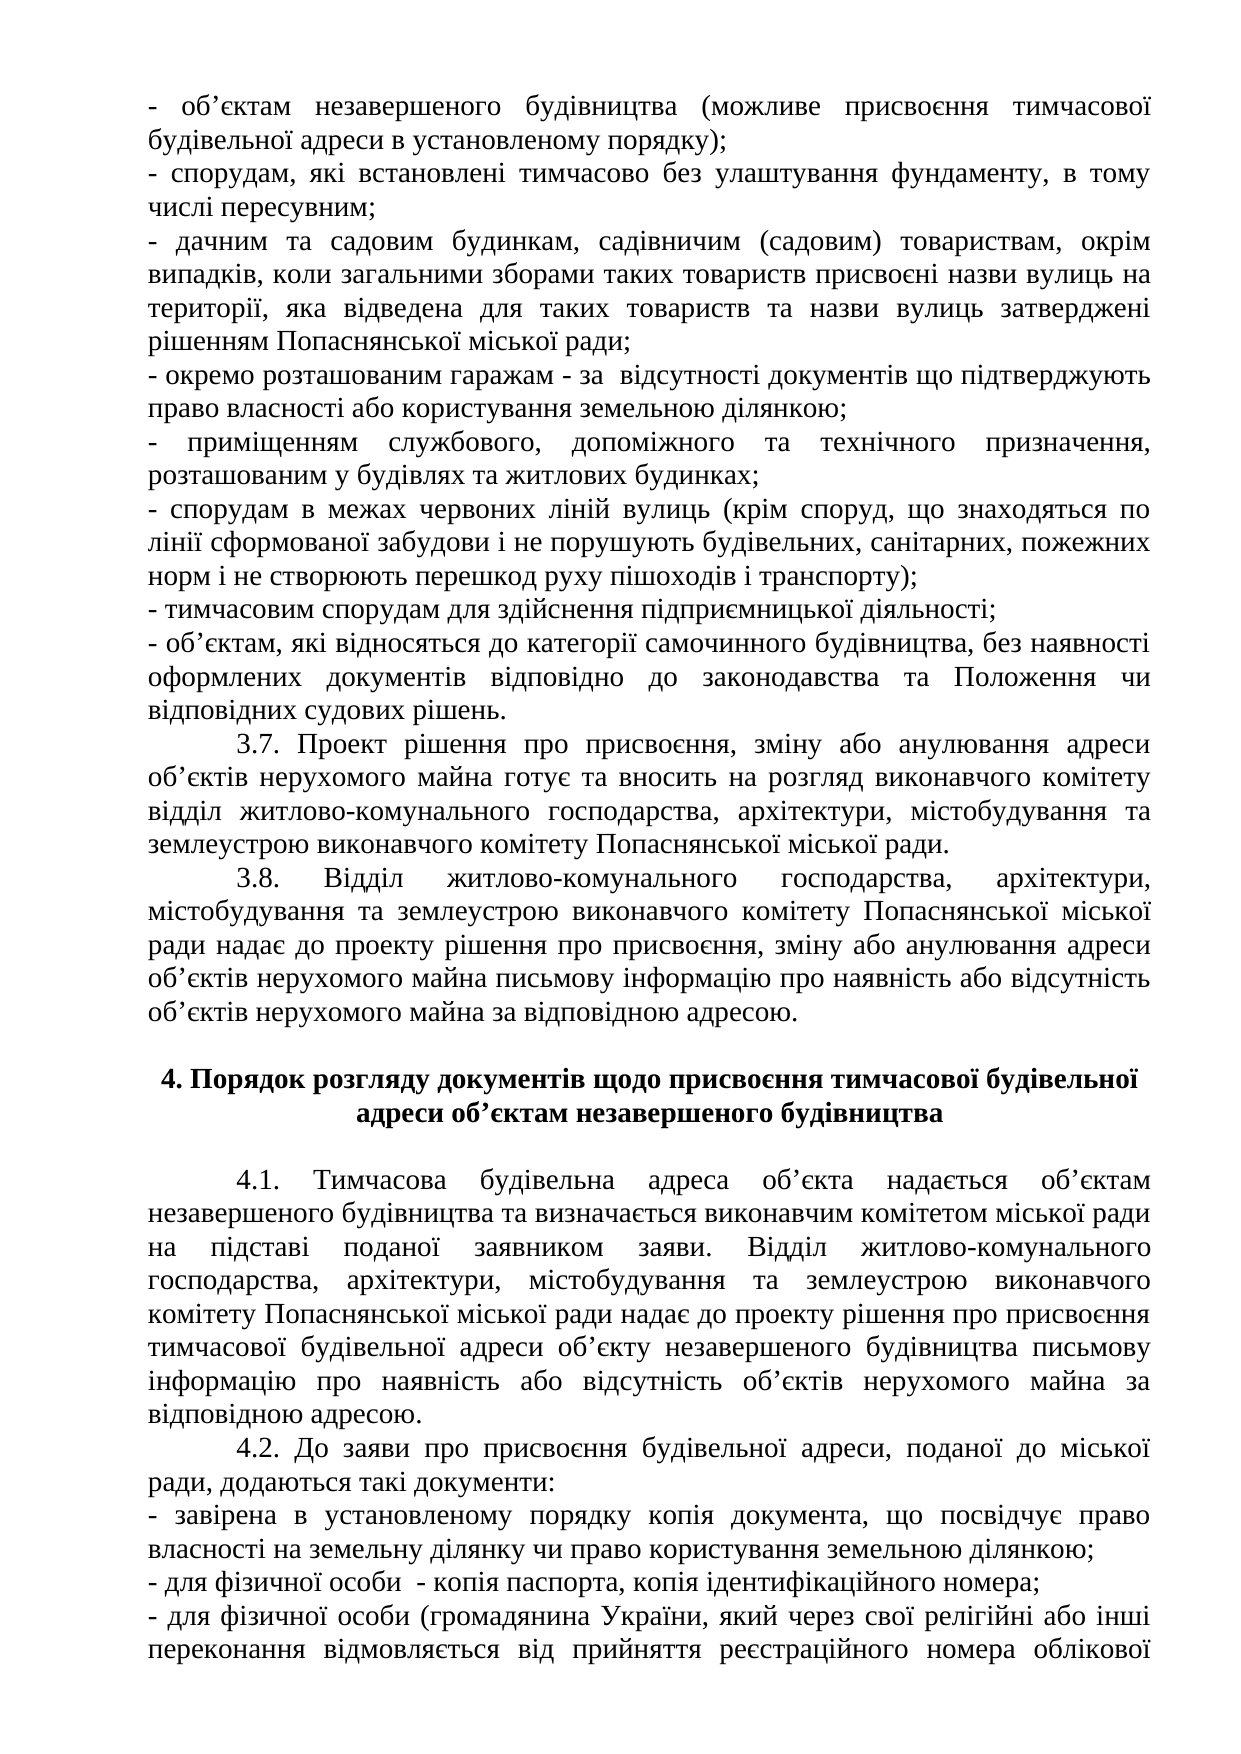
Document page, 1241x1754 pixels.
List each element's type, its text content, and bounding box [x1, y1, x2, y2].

text - тимчасовим спорудам для здійснення підприємницької діяльності; [148, 592, 1152, 625]
text - спорудам в межах червоних ліній вулиць (крім споруд, що знаходяться по лінії сформованої забудови і не порушують будівельних, санітарних, пожежних норм і не створюють перешкод руху пішоходів і транспорту); [148, 491, 1152, 592]
text 4.1. Тимчасова будівельна адреса об’єкта надається об’єктам незавершеного будівництва та визначається виконавчим комітетом міської ради на підставі поданої заявником заяви. Відділ житлово-комунального господарства, архітектури, містобудування та землеустрою виконавчого комітету Попаснянської міської ради надає до проекту рішення про присвоєння тимчасової будівельної адреси об’єкту незавершеного будівництва письмову інформацію про наявність або відсутність об’єктів нерухомого майна за відповідною адресою. [148, 1162, 1152, 1430]
text - для фізичної особи - копія паспорта, копія ідентифікаційного номера; [148, 1564, 1152, 1598]
text - спорудам, які встановлені тимчасово без улаштування фундаменту, в тому числі пересувним; [148, 156, 1152, 223]
text 3.8. Відділ житлово-комунального господарства, архітектури, містобудування та землеустрою виконавчого комітету Попаснянської міської ради надає до проекту рішення про присвоєння, зміну або анулювання адреси об’єктів нерухомого майна письмову інформацію про наявність або відсутність об’єктів нерухомого майна за відповідною адресою. [148, 860, 1152, 1028]
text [148, 1598, 1152, 1665]
text 3.7. Проект рішення про присвоєння, зміну або анулювання адреси об’єктів нерухомого майна готує та вносить на розгляд виконавчого комітету відділ житлово-комунального господарства, архітектури, містобудування та землеустрою виконавчого комітету Попаснянської міської ради. [148, 726, 1152, 860]
text - об’єктам, які відносяться до категорії самочинного будівництва, без наявності оформлених документів відповідно до законодавства та Положення чи відповідних судових рішень. [148, 625, 1152, 726]
text - приміщенням службового, допоміжного та технічного призначення, розташованим у будівлях та житлових будинках; [148, 424, 1152, 491]
text - об’єктам незавершеного будівництва (можливе присвоєння тимчасової будівельної адреси в установленому порядку); [148, 88, 1152, 156]
text 4.2. До заяви про присвоєння будівельної адреси, поданої до міської ради, додаються такі документи: [148, 1430, 1152, 1497]
text 4. Порядок розгляду документів щодо присвоєння тимчасової будівельної адреси об’єктам незавершеного будівництва [148, 1061, 1152, 1128]
text - дачним та садовим будинкам, садівничим (садовим) товариствам, окрім випадків, коли загальними зборами таких товариств присвоєні назви вулиць на території, яка відведена для таких товариств та назви вулиць затверджені рішенням Попаснянської міської ради; [148, 223, 1152, 357]
text - окремо розташованим гаражам - за відсутності документів що підтверджують право власності або користування земельною ділянкою; [148, 357, 1152, 424]
text - завірена в установленому порядку копія документа, що посвідчує право власності на земельну ділянку чи право користування земельною ділянкою; [148, 1497, 1152, 1564]
